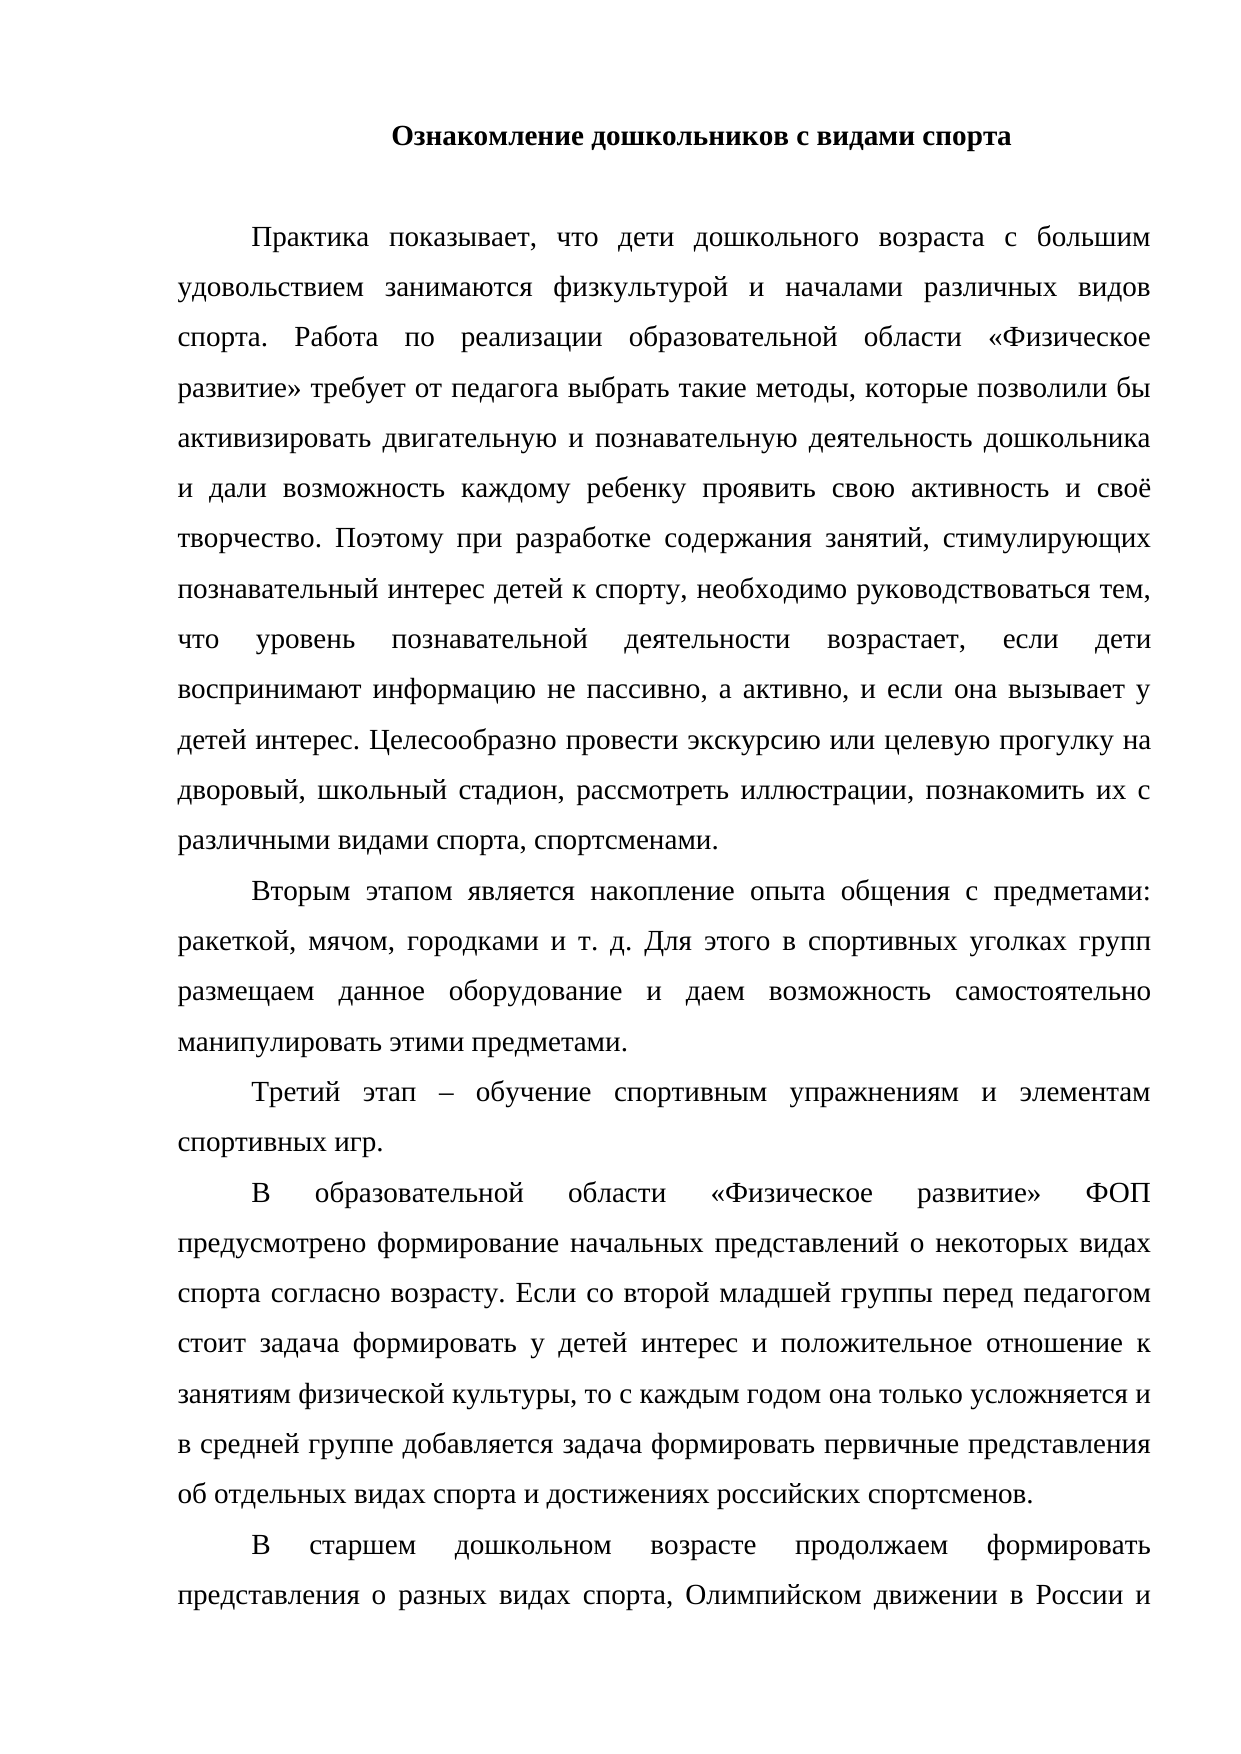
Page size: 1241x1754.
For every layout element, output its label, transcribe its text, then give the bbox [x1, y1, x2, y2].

text Ознакомление дошкольников с видами спорта [177, 118, 1152, 152]
text Третий этап – обучение спортивным упражнениям и элементам спортивных игр. [177, 1074, 1152, 1158]
text В образовательной области «Физическое развитие» ФОП предусмотрено формирование начальных представлений о некоторых видах спорта согласно возрасту. Если со второй младшей группы перед педагогом стоит задача формировать у детей интерес и положительное отношение к занятиям физической культуры, то с каждым годом она только усложняется и в средней группе добавляется задача формировать первичные представления об отдельных видах спорта и достижениях российских спортсменов. [177, 1175, 1152, 1510]
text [177, 1527, 1152, 1611]
text Практика показывает, что дети дошкольного возраста с большим удовольствием занимаются физкультурой и началами различных видов спорта. Работа по реализации образовательной области «Физическое развитие» требует от педагога выбрать такие методы, которые позволили бы активизировать двигательную и познавательную деятельность дошкольника и дали возможность каждому ребенку проявить свою активность и своё творчество. Поэтому при разработке содержания занятий, стимулирующих познавательный интерес детей к спорту, необходимо руководствоваться тем, что уровень познавательной деятельности возрастает, если дети воспринимают информацию не пассивно, а активно, и если она вызывает у детей интерес. Целесообразно провести экскурсию или целевую прогулку на дворовый, школьный стадион, рассмотреть иллюстрации, познакомить их с различными видами спорта, спортсменами. [177, 219, 1152, 856]
text Вторым этапом является накопление опыта общения с предметами: ракеткой, мячом, городками и т. д. Для этого в спортивных уголках групп размещаем данное оборудование и даем возможность самостоятельно манипулировать этими предметами. [177, 873, 1152, 1057]
